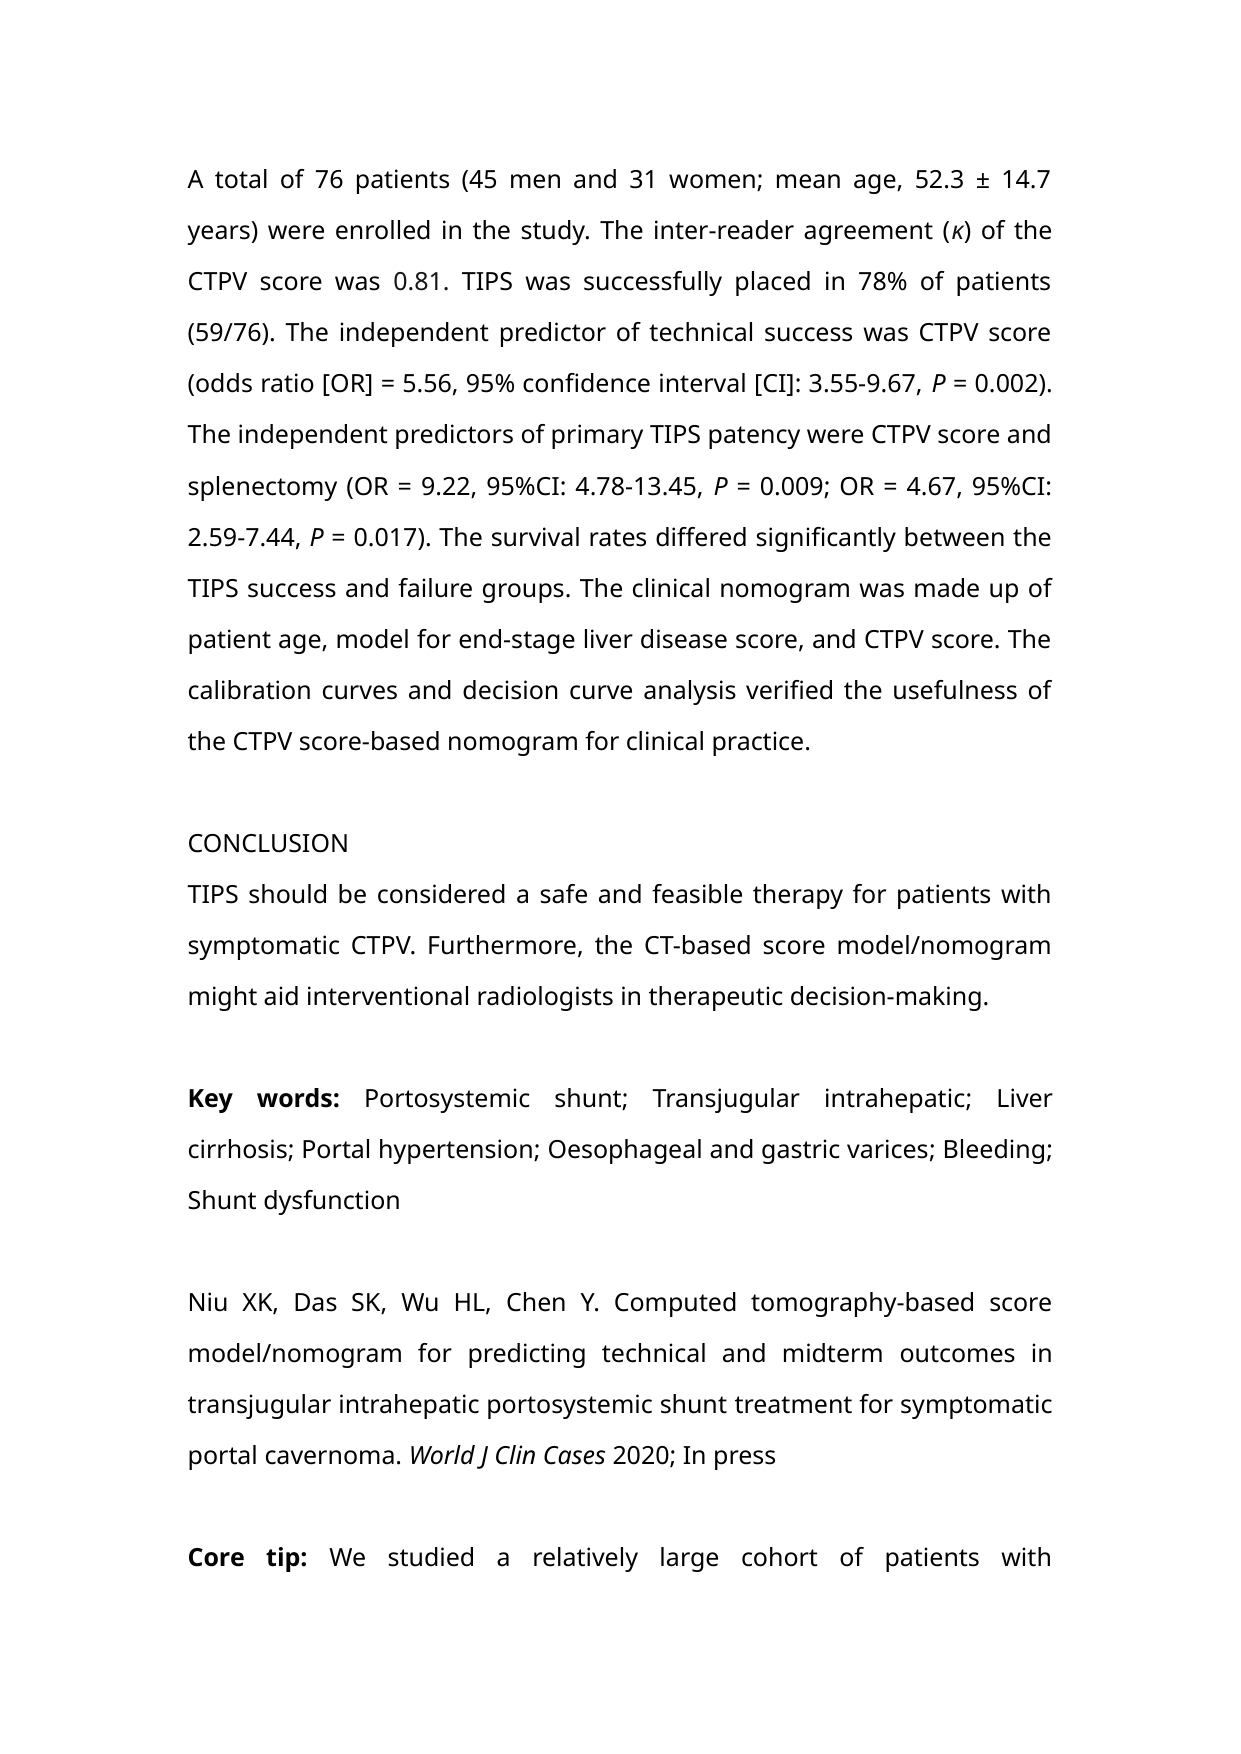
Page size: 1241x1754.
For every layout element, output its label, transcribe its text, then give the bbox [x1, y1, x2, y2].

text A total of 76 patients (45 men and 31 women; mean age, 52.3 ± 14.7 years) were enrolled in the study. The inter-reader agreement (κ) of the CTPV score was 0.81. TIPS was successfully placed in 78% of patients (59/76). The independent predictor of technical success was CTPV score (odds ratio [OR] = 5.56, 95% confidence interval [CI]: 3.55-9.67, P = 0.002). The independent predictors of primary TIPS patency were CTPV score and splenectomy (OR = 9.22, 95%CI: 4.78-13.45, P = 0.009; OR = 4.67, 95%CI: 2.59-7.44, P = 0.017). The survival rates differed significantly between the TIPS success and failure groups. The clinical nomogram was made up of patient age, model for end-stage liver disease score, and CTPV score. The calibration curves and decision curve analysis verified the usefulness of the CTPV score-based nomogram for clinical practice. [187, 162, 1053, 757]
text CONCLUSION [187, 826, 1053, 859]
text Key words: Portosystemic shunt; Transjugular intrahepatic; Liver cirrhosis; Portal hypertension; Oesophageal and gastric varices; Bleeding; Shunt dysfunction [187, 1081, 1053, 1217]
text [187, 1540, 1053, 1574]
text TIPS should be considered a safe and feasible therapy for patients with symptomatic CTPV. Furthermore, the CT-based score model/nomogram might aid interventional radiologists in therapeutic decision-making. [187, 877, 1053, 1013]
text Niu XK, Das SK, Wu HL, Chen Y. Computed tomography-based score model/nomogram for predicting technical and midterm outcomes in transjugular intrahepatic portosystemic shunt treatment for symptomatic portal cavernoma. World J Clin Cases 2020; In press [187, 1285, 1053, 1472]
